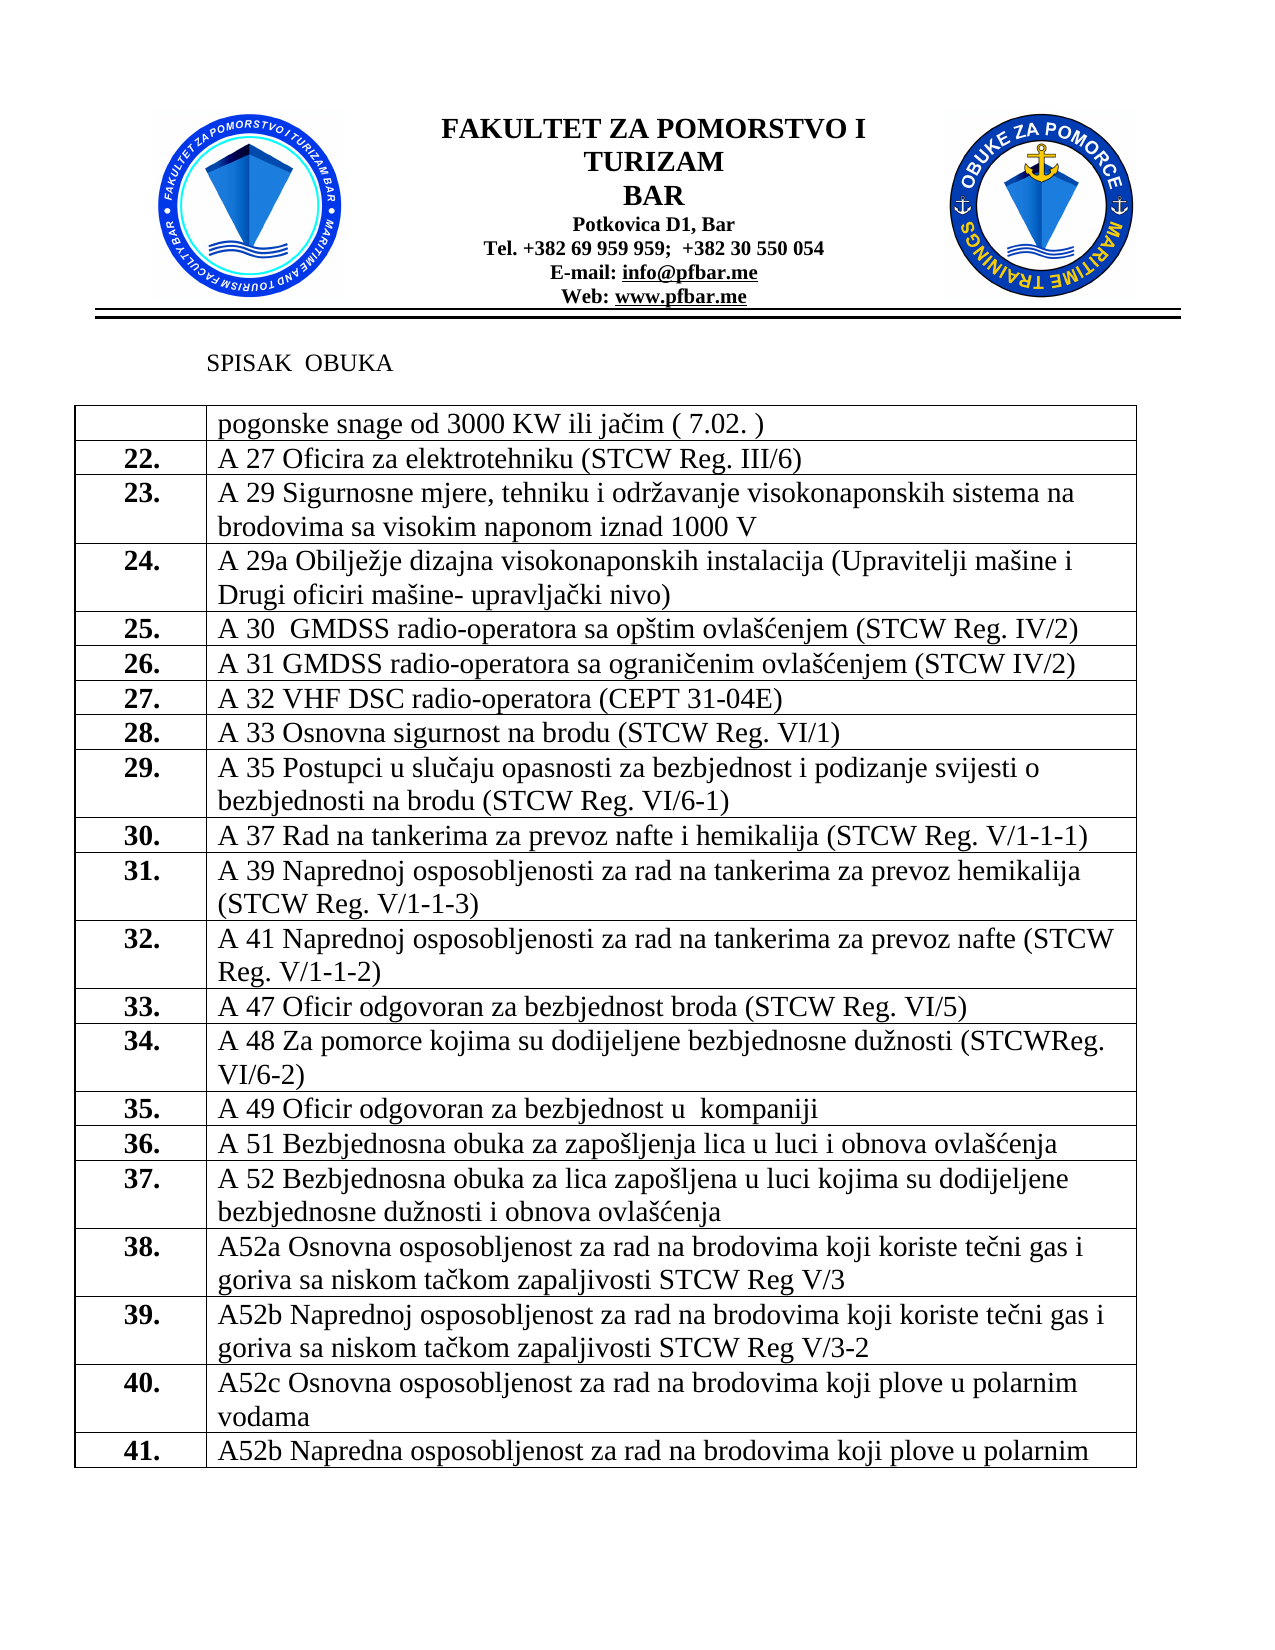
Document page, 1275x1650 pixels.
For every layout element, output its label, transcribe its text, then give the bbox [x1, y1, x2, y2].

table_cell [76, 475, 206, 542]
table_cell A 49 Oficir odgovoran za bezbjednost u kompaniji [207, 1092, 1136, 1125]
picture [153, 109, 346, 302]
table_cell A 29 Sigurnosne mjere, tehniku i održavanje visokonaponskih sistema na brodovima sa visokim naponom iznad 1000 V [207, 475, 1136, 542]
table_cell A 47 Oficir odgovoran za bezbjednost broda (STCW Reg. VI/5) [207, 989, 1136, 1022]
table_cell A 52 Bezbjednosna obuka za lica zapošljena u luci kojima su dodijeljene bezbjednosne dužnosti i obnova ovlašćenja [207, 1161, 1136, 1228]
table_cell [76, 1126, 206, 1160]
table_cell [76, 921, 206, 988]
table_cell [76, 1092, 206, 1125]
table_cell A52a Osnovna osposobljenost za rad na brodovima koji koriste tečni gas i goriva sa niskom tačkom zapaljivosti STCW Reg V/3 [207, 1229, 1136, 1296]
table_cell A 32 VHF DSC radio-operatora (CEPT 31-04E) [207, 681, 1136, 714]
table_cell A52b Naprednoj osposobljenost za rad na brodovima koji koriste tečni gas i goriva sa niskom tačkom zapaljivosti STCW Reg V/3-2 [207, 1297, 1136, 1364]
table_cell A52c Osnovna osposobljenost za rad na brodovima koji plove u polarnim vodama [207, 1365, 1136, 1432]
picture [945, 109, 1138, 302]
table_cell [76, 1229, 206, 1296]
table_cell [76, 441, 206, 474]
table_cell A 37 Rad na tankerima za prevoz nafte i hemikalija (STCW Reg. V/1-1-1) [207, 818, 1136, 852]
table_cell [76, 818, 206, 852]
table_cell [76, 750, 206, 817]
table_cell A 31 GMDSS radio-operatora sa ograničenim ovlašćenjem (STCW IV/2) [207, 646, 1136, 680]
table_cell A 30 GMDSS radio-operatora sa opštim ovlašćenjem (STCW Reg. IV/2) [207, 612, 1136, 645]
table_cell [76, 1024, 206, 1091]
table_cell [76, 1365, 206, 1432]
table_cell A 51 Bezbjednosna obuka za zapošljenja lica u luci i obnova ovlašćenja [207, 1126, 1136, 1160]
table_cell [76, 1433, 206, 1467]
table_cell A 39 Naprednoj osposobljenosti za rad na tankerima za prevoz hemikalija (STCW Reg. V/1-1-3) [207, 853, 1136, 920]
table_cell [76, 1161, 206, 1228]
table_cell [76, 715, 206, 749]
table_cell A 41 Naprednoj osposobljenosti za rad na tankerima za prevoz nafte (STCW Reg. V/1-1-2) [207, 921, 1136, 988]
table_cell [76, 681, 206, 714]
table_cell [76, 406, 206, 440]
table_cell A 27 Oficira za elektrotehniku (STCW Reg. III/6) [207, 441, 1136, 474]
table_cell [76, 989, 206, 1022]
table_cell [76, 544, 206, 611]
table_cell [76, 1297, 206, 1364]
table_cell A 29a Obilježje dizajna visokonaponskih instalacija (Upravitelji mašine i Drugi oficiri mašine- upravljački nivo) [207, 544, 1136, 611]
table_cell A 33 Osnovna sigurnost na brodu (STCW Reg. VI/1) [207, 715, 1136, 749]
table_cell [76, 612, 206, 645]
table_cell [76, 853, 206, 920]
table_cell A 35 Postupci u slučaju opasnosti za bezbjednost i podizanje svijesti o bezbjednosti na brodu (STCW Reg. VI/6-1) [207, 750, 1136, 817]
table_cell [76, 646, 206, 680]
table_cell A 48 Za pomorce kojima su dodijeljene bezbjednosne dužnosti (STCWReg. VI/6-2) [207, 1024, 1136, 1091]
table_cell A52b Napredna osposobljenost za rad na brodovima koji plove u polarnim vodama [207, 1433, 1136, 1467]
